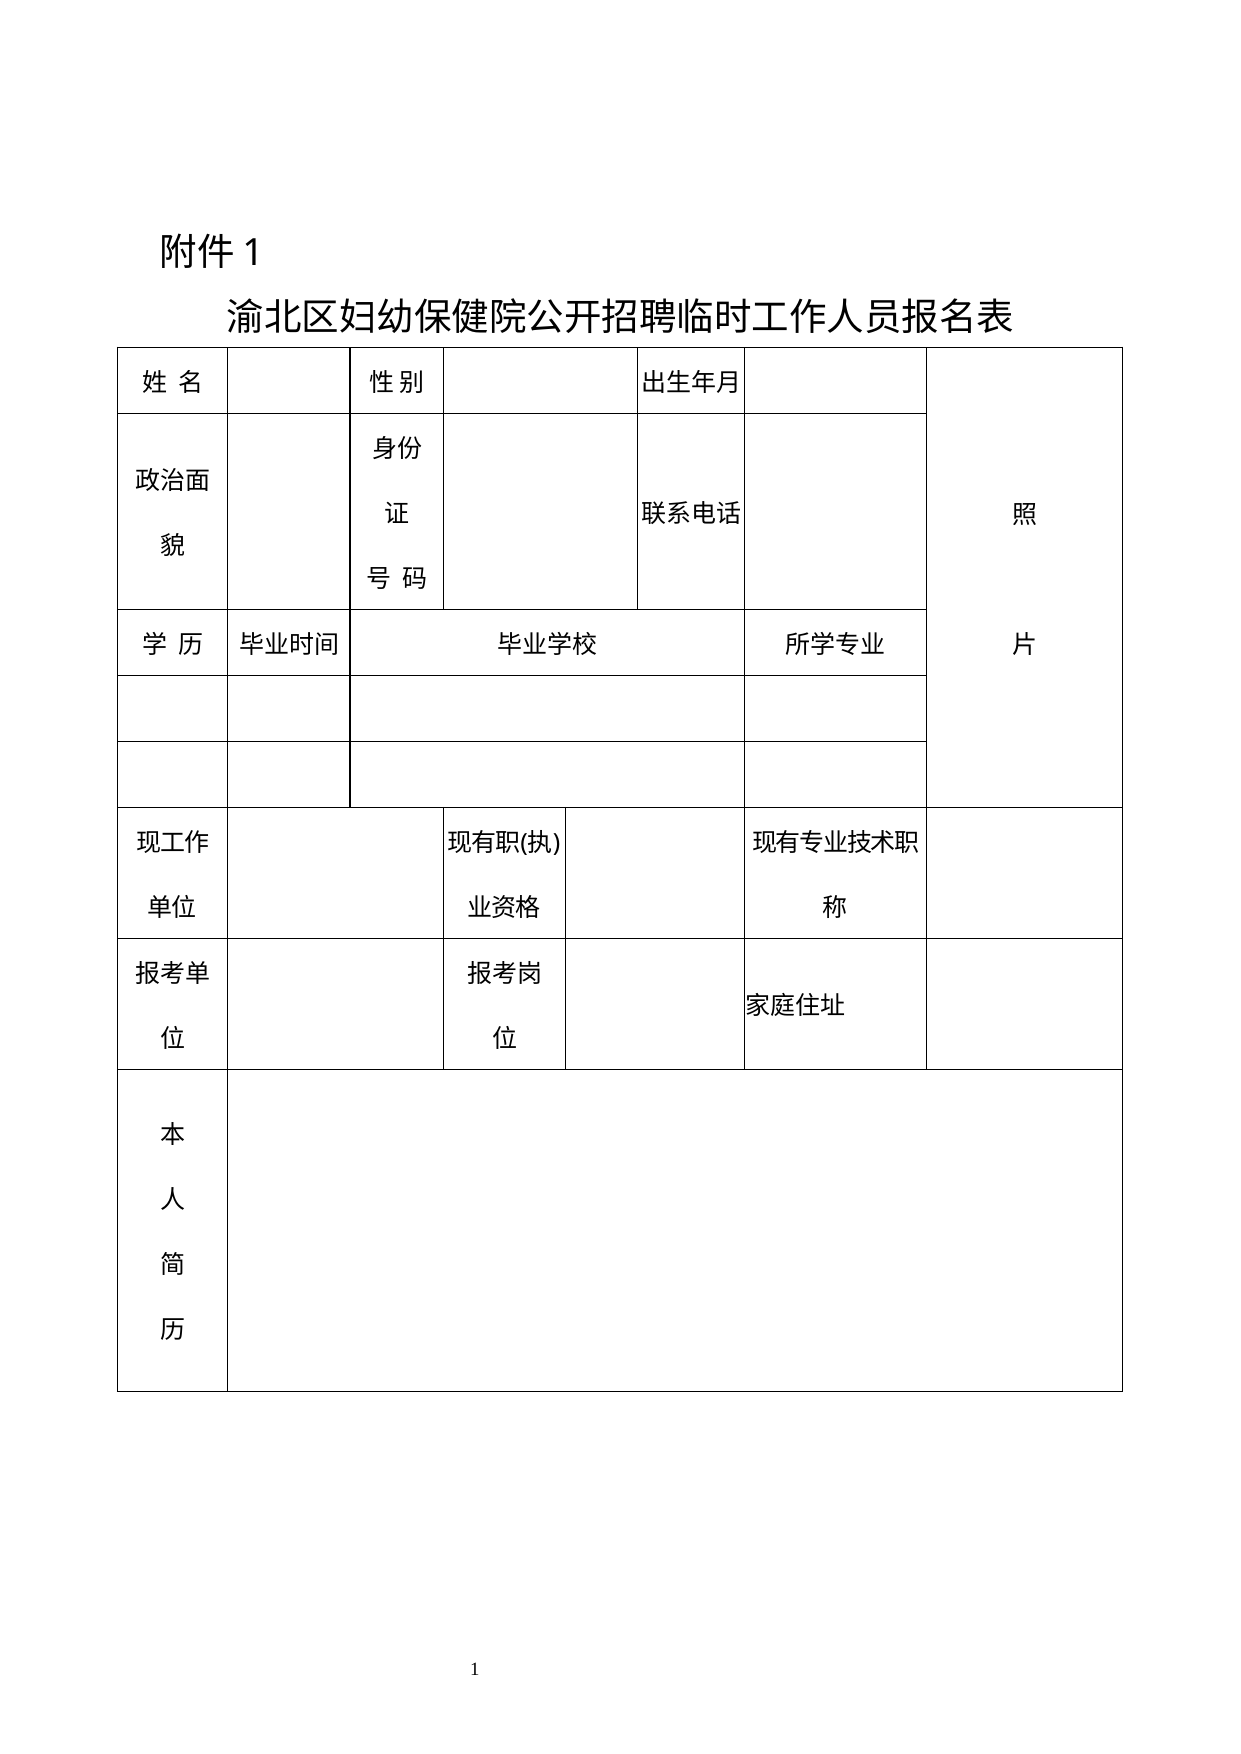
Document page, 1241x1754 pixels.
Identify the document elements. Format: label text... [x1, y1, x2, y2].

table_cell 现工作单位 [118, 808, 227, 938]
table_cell [118, 676, 227, 741]
table_cell 现有专业技术职称 [745, 808, 926, 938]
table_cell [745, 676, 926, 741]
table_header 出生年月 [638, 348, 744, 413]
table_header 姓 名 [118, 348, 227, 413]
table_cell [927, 939, 1122, 1069]
text 附件1 [159, 217, 1081, 282]
table_cell [228, 676, 349, 741]
table_cell [351, 676, 744, 741]
table_cell 家庭住址 [745, 939, 926, 1069]
table_cell 学 历 [118, 610, 227, 675]
table_cell [566, 808, 744, 938]
table_header 性 别 [351, 348, 443, 413]
table_cell [566, 939, 744, 1069]
table_header [444, 348, 637, 413]
table_header 照 片 [927, 348, 1122, 807]
table_cell 联系电话 [638, 414, 744, 609]
table_cell [927, 808, 1122, 938]
table_cell [444, 414, 637, 609]
text 渝北区妇幼保健院公开招聘临时工作人员报名表 [159, 282, 1081, 347]
table_cell 政治面貌 [118, 414, 227, 609]
table_cell [745, 742, 926, 807]
table_header [228, 348, 349, 413]
table_cell 所学专业 [745, 610, 926, 675]
table_cell 毕业时间 [228, 610, 349, 675]
table_cell [228, 742, 349, 807]
table_cell 现有职(执)业资格 [444, 808, 565, 938]
table_cell 报考单位 [118, 939, 227, 1069]
table_cell [118, 742, 227, 807]
table_cell 报考岗位 [444, 939, 565, 1069]
table_cell [351, 742, 744, 807]
table_cell [228, 808, 443, 938]
table_cell [228, 939, 443, 1069]
table_cell 本 人 简 历 [118, 1070, 227, 1391]
table_cell 毕业学校 [351, 610, 744, 675]
table_cell [745, 414, 926, 609]
table_cell [228, 1070, 1122, 1391]
table_cell [228, 414, 349, 609]
table_header [745, 348, 926, 413]
table_cell 身份证 号 码 [351, 414, 443, 609]
